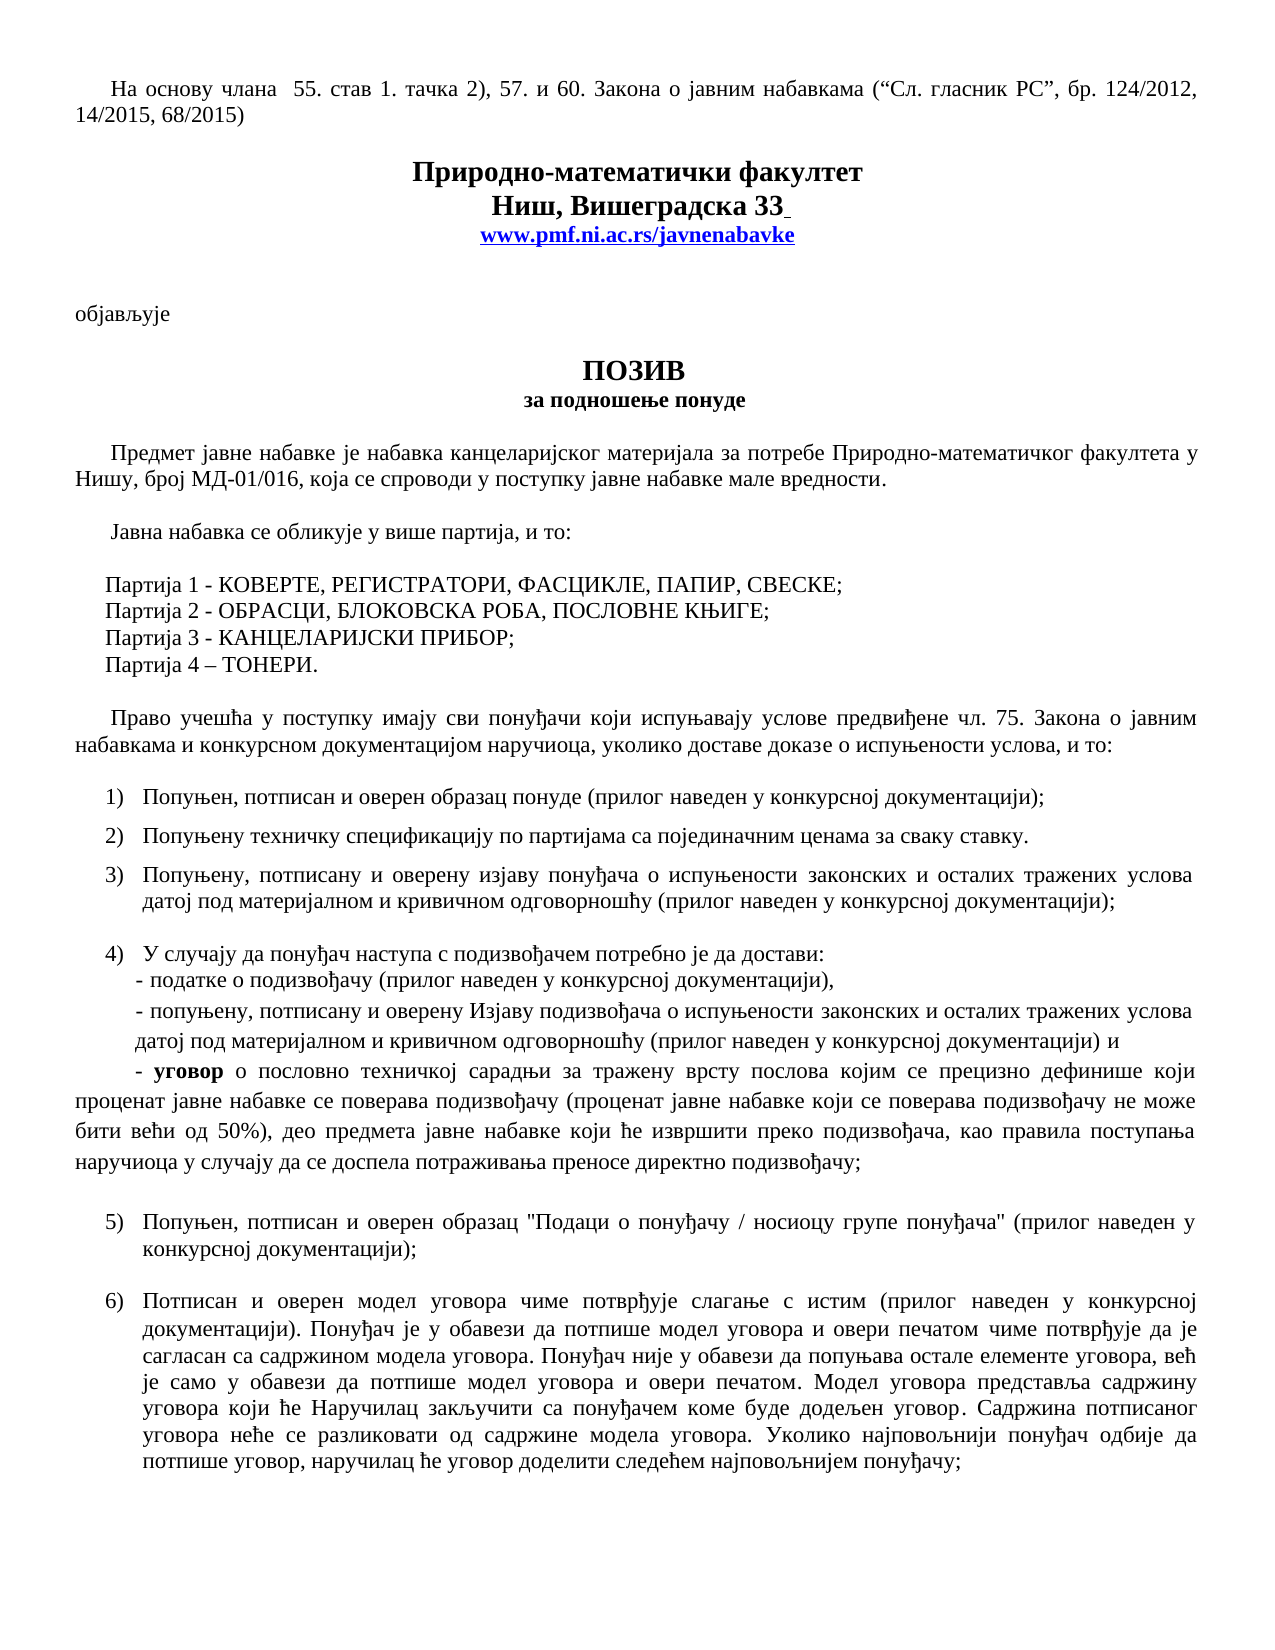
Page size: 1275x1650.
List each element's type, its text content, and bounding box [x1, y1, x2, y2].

text Партија 4 – ТОНЕРИ. [75, 650, 1200, 678]
text Партија 3 - КАНЦЕЛАРИЈСКИ ПРИБОР; [75, 624, 1200, 650]
list Потписан и оверен модел уговора чиме потврђује слагање с истим (прилог наведен у конкурсној документацији). Понуђач је у обавези да потпише модел уговора и овери печатом чиме потврђује да је сагласан са садржином модела уговора. Понуђач није у обавези да попуњава остале елементе уговора, већ је само у обавези да потпише модел уговора и овери печатом. Модел уговора представља садржину уговора који ће Наручилац закључити са понуђачем коме буде додељен уговор. Садржина потписаног уговора неће се разликовати од садржине модела уговора. Уколико најповољнији понуђач одбије да потпише уговор, наручилац ће уговор доделити следећем најповољнијем понуђачу; [105, 1287, 1198, 1473]
text Партија 1 - КОВЕРТЕ, РЕГИСТРАТОРИ, ФАСЦИКЛЕ, ПАПИР, СВЕСКЕ; [75, 571, 1200, 597]
text за подношење понуде [75, 386, 1200, 413]
text Природно-математички факултет [75, 154, 1200, 188]
text Партија 2 - ОБРАСЦИ, БЛОКОВСКА РОБА, ПОСЛОВНЕ КЊИГЕ; [75, 597, 1200, 624]
text ПОЗИВ [75, 353, 1200, 386]
text На основу члана 55. став 1. тачка 2), 57. и 60. Закона о јавним набавкама (“Сл. гласник РС”, бр. 124/2012, 14/2015, 68/2015) [75, 75, 1200, 128]
text - попуњену, потписану и оверену Изјаву подизвођача о испуњености законских и осталих тражених услова датој под материјалном и кривичном одговорношћу (прилог наведен у конкурсној документацији) и [135, 997, 1192, 1053]
list Попуњену, потписану и оверену изјаву понуђача о испуњености законских и осталих тражених услова датој под материјалном и кривичном одговорношћу (прилог наведен у конкурсној документацији); [105, 861, 1192, 914]
list Попуњену техничку спецификацију по партијама са појединачним ценама за сваку ставку. [105, 822, 1176, 849]
text Ниш, Вишеградска 33 [75, 188, 1200, 221]
text Јавна набавка се обликује у више партија, и то: [75, 518, 1200, 544]
list Попуњен, потписан и оверен образац ''Подаци о понуђачу / носиоцу групе понуђача'' (прилог наведен у конкурсној документацији); [105, 1208, 1198, 1261]
text - податке о подизвођачу (прилог наведен у конкурсној документацији), [135, 967, 1192, 993]
text www.pmf.ni.ac.rs/javnenabavke [75, 221, 1200, 247]
list У случају да понуђач наступа с подизвођачем потребно је да достави: [105, 940, 1192, 967]
text - уговор о пословно техничкој сарадњи за тражену врсту послова којим се прецизно дефинише који проценат јавне набавке се поверава подизвођачу (проценат јавне набавке који се поверава подизвођачу не може бити већи од 50%), део предмета јавне набавке који ће извршити преко подизвођача, као правила поступања наручиоца у случају да се доспела потраживања преносе директно подизвођачу; [75, 1057, 1198, 1174]
text Предмет јавне набавке је набавка канцеларијског материјала за потребе Природно-математичког факултета у Нишу, број МД-01/016, која се спроводи у поступку јавне набавке мале вредности. [75, 439, 1200, 492]
text Право учешћа у поступку имају сви понуђачи који испуњавају услове предвиђене чл. 75. Закона о јавним набавкама и конкурсном документацијом наручиоца, уколико доставе доказе о испуњености услова, и то: [75, 704, 1200, 757]
list Попуњен, потписан и оверен образац понуде (прилог наведен у конкурсној документацији); [105, 783, 1176, 810]
text објављује [75, 300, 1200, 327]
